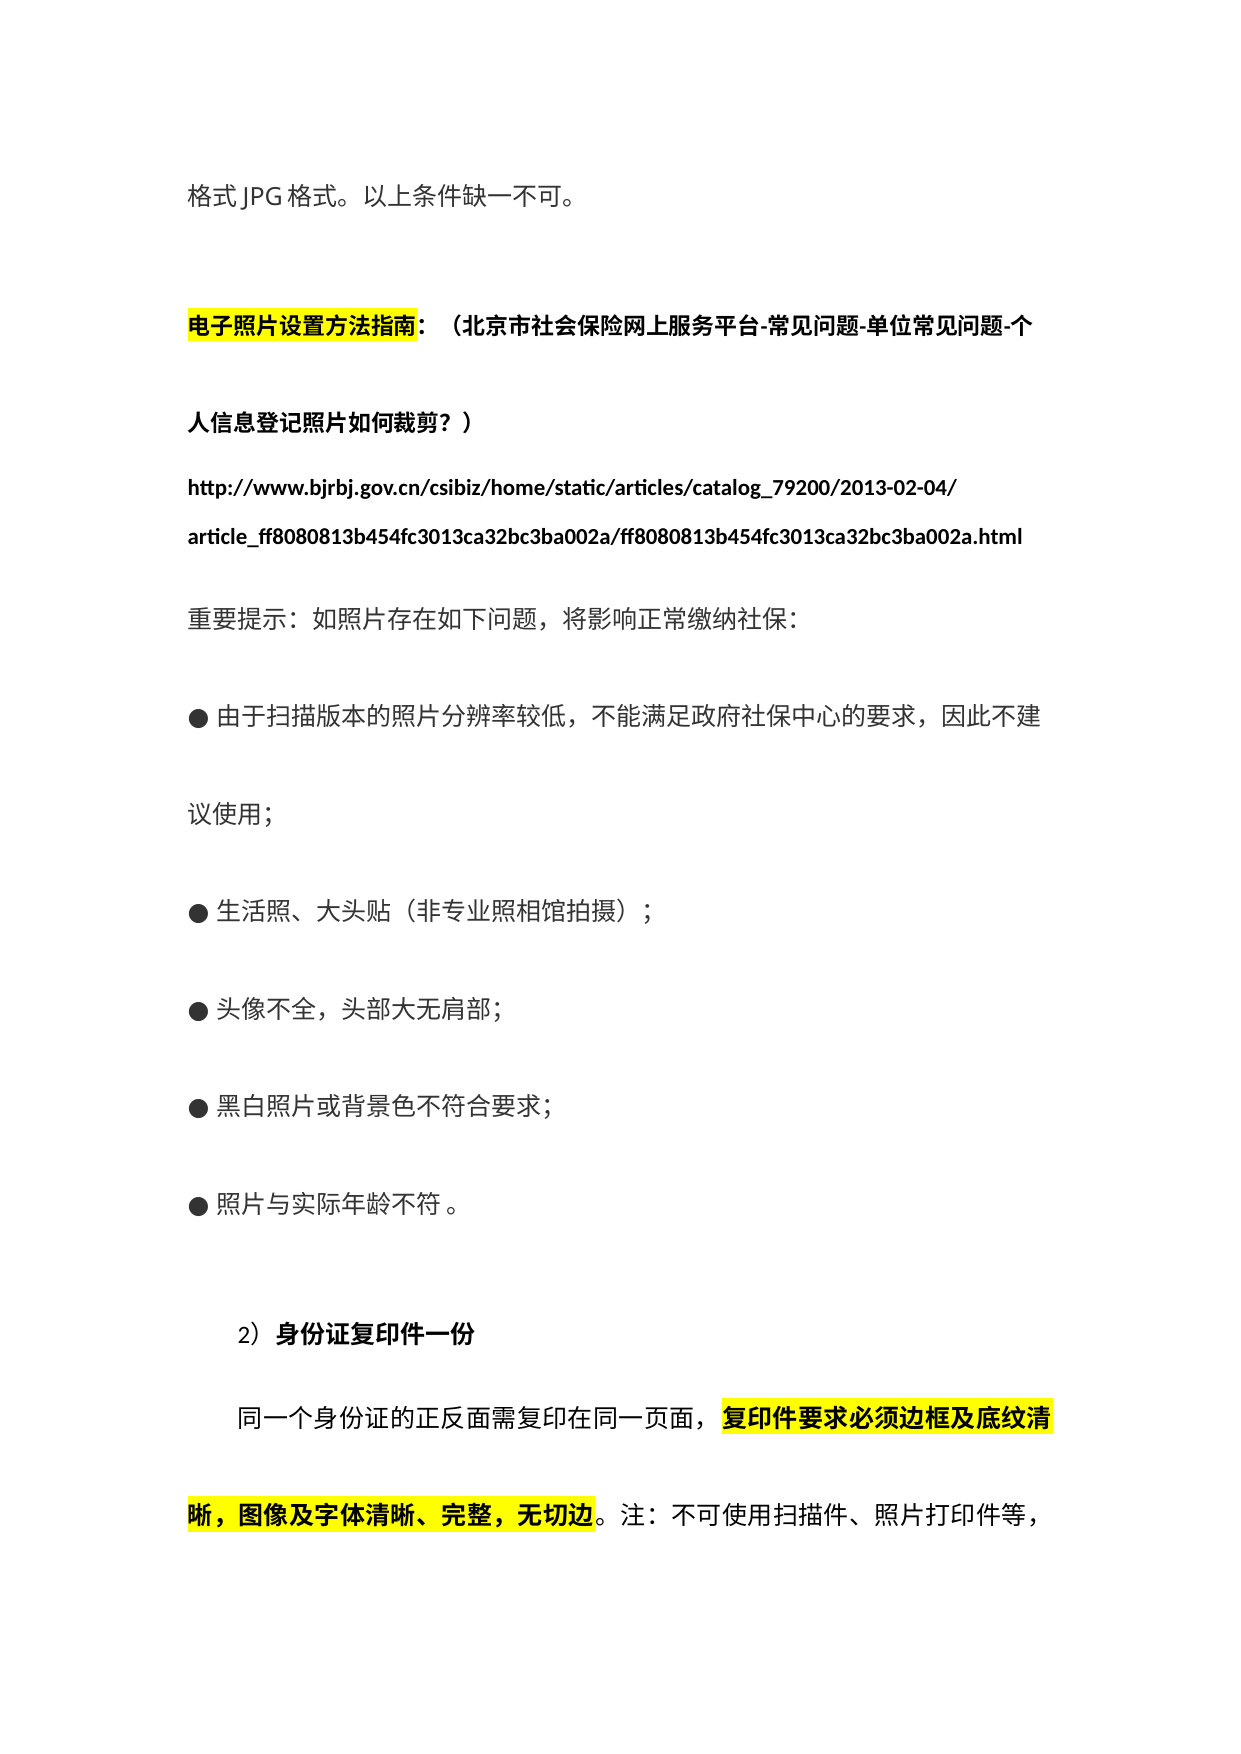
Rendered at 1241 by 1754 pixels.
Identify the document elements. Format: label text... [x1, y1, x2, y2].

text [187, 162, 1053, 276]
text http://www.bjrbj.gov.cn/csibiz/home/static/articles/catalog_79200/2013-02-04/article_ff8080813b454fc3013ca32bc3ba002a/ff8080813b454fc3013ca32bc3ba002a.html 重要提示：如照片存在如下问题，将影响正常缴纳社保： ● 由于扫描版本的照片分辨率较低，不能满足政府社保中心的要求，因此不建议使用； ● 生活照、大头贴（非专业照相馆拍摄）； ● 头像不全，头部大无肩部； ● 黑白照片或背景色不符合要求； ● 照片与实际年龄不符 。 [187, 471, 1053, 1235]
text 2）身份证复印件一份 [187, 1301, 1053, 1366]
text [187, 1384, 1053, 1546]
text 电子照片设置方法指南：（北京市社会保险网上服务平台-常见问题-单位常见问题-个人信息登记照片如何裁剪？） [187, 292, 1053, 454]
